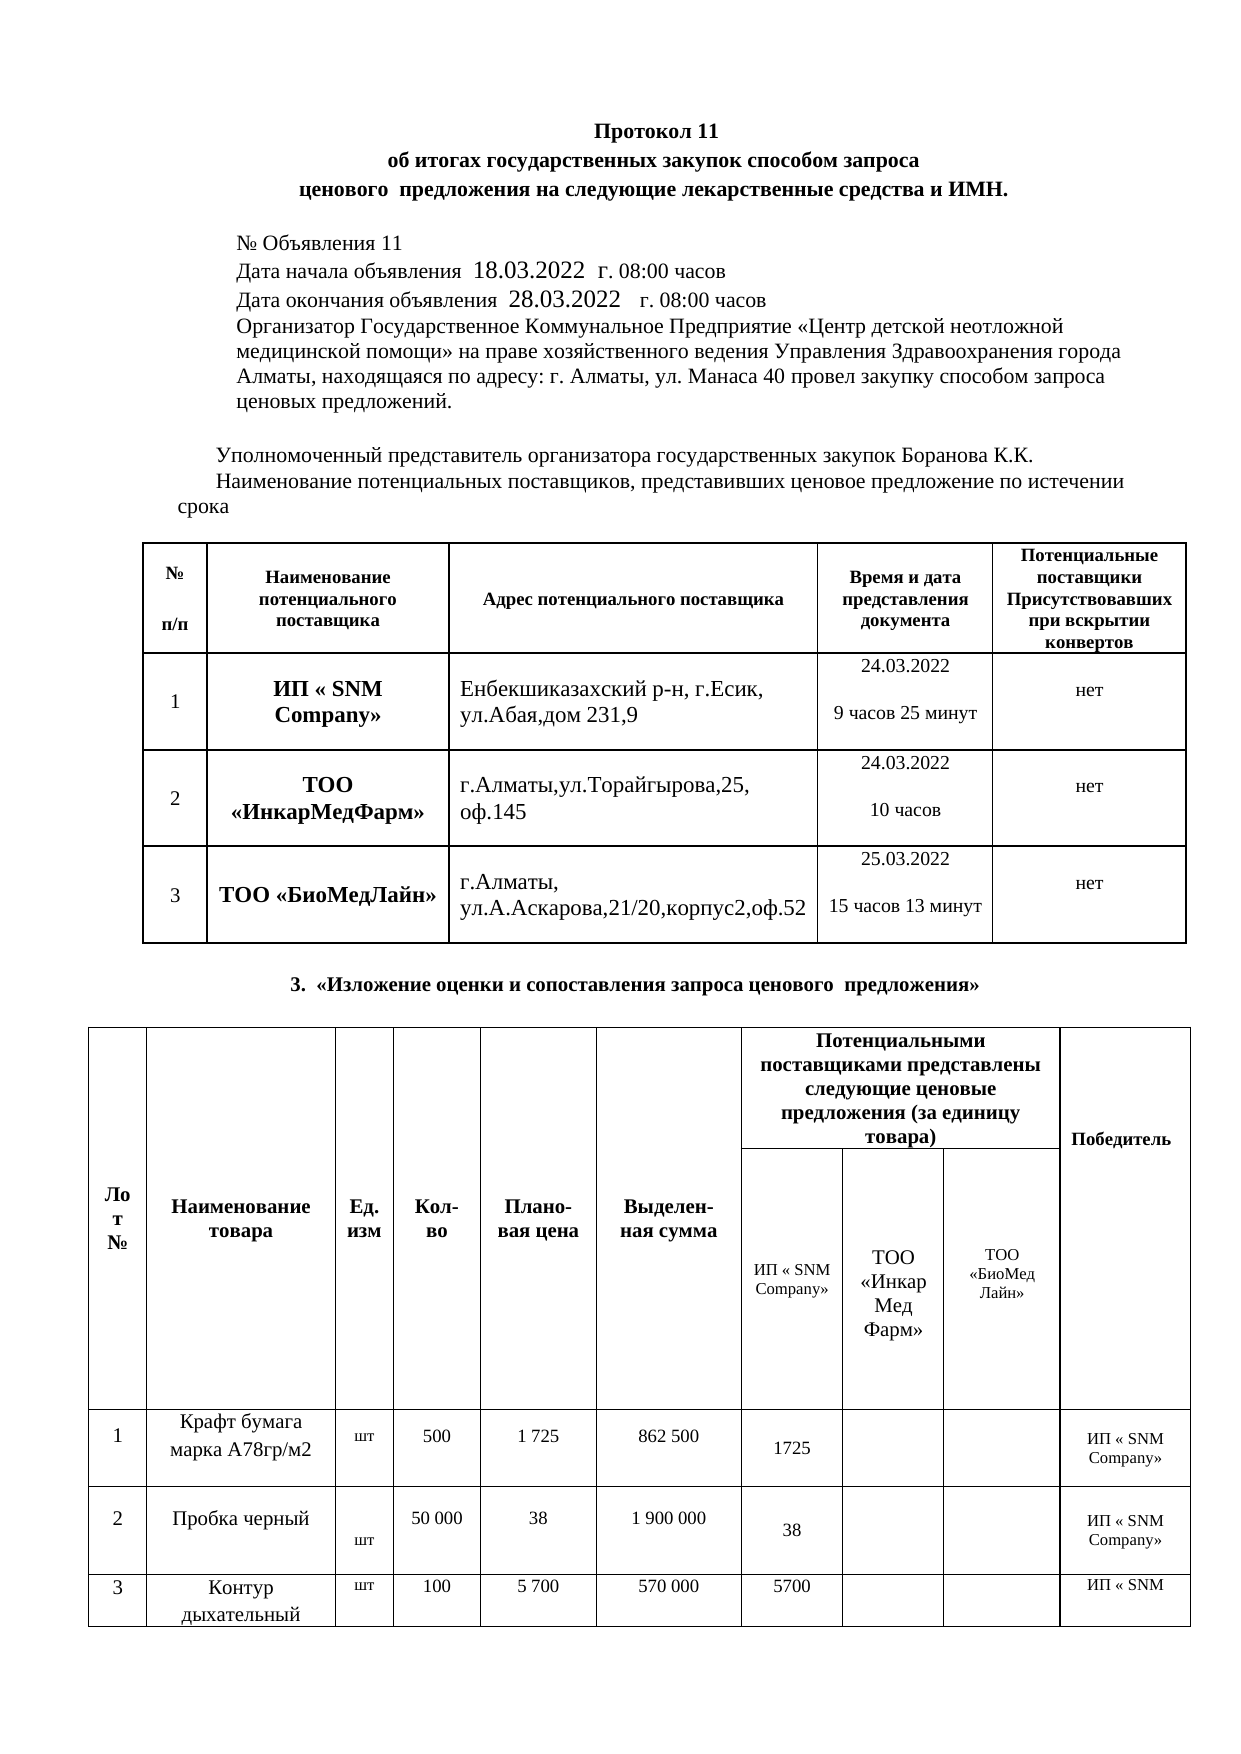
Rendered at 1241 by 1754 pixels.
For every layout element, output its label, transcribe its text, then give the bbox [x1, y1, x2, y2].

table_cell 24.03.2022 10 часов [818, 751, 992, 845]
table_cell шт [336, 1487, 393, 1573]
table_cell 2 [89, 1487, 146, 1573]
text Организатор Государственное Коммунальное Предприятие «Центр детской неотложной медицинской помощи» на праве хозяйственного ведения Управления Здравоохранения города Алматы, находящаяся по адресу: г. Алматы, ул. Манаса 40 провел закупку способом запроса ценовых предложений. [236, 313, 1152, 414]
table_cell ТОО «БиоМедЛайн» [208, 847, 448, 942]
table_header Плано-вая цена [481, 1028, 596, 1408]
table_header Кол-во [394, 1028, 480, 1408]
table_header Потенциальными поставщиками представлены следующие ценовые предложения (за единицу товара) [742, 1028, 1059, 1148]
table_cell ТОО «БиоМед Лайн» [944, 1149, 1059, 1408]
table_header Потенциальные поставщики Присутствовавших при вскрытии конвертов [993, 544, 1185, 652]
text Наименование потенциальных поставщиков, представивших ценовое предложение по истечении срока [177, 468, 1152, 518]
table_cell 50 000 [394, 1487, 480, 1573]
table_cell шт [336, 1575, 393, 1626]
table_cell [843, 1410, 943, 1486]
table_cell ИП « SNM Company» [1061, 1575, 1190, 1626]
table_header Победитель [1061, 1028, 1190, 1408]
table_cell 5 700 [481, 1575, 596, 1626]
table_cell нет [993, 847, 1185, 942]
text об итогах государственных закупок способом запроса [215, 147, 1093, 172]
table_header Время и дата представления документа [818, 544, 992, 652]
text № Объявления 11 [236, 230, 1152, 255]
text Дата окончания объявления 28.03.2022 г. 08:00 часов [236, 284, 1152, 313]
table_cell 25.03.2022 15 часов 13 минут [818, 847, 992, 942]
table_cell 1 [89, 1410, 146, 1486]
table_cell [944, 1410, 1059, 1486]
table_cell 862 500 [597, 1410, 741, 1486]
table_cell нет [993, 654, 1185, 749]
table_header Наименование товара [147, 1028, 335, 1408]
table_cell 5700 [742, 1575, 842, 1626]
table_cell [147, 1575, 335, 1626]
table_cell [843, 1575, 943, 1626]
table_cell Крафт бумага марка А78гр/м2 [147, 1410, 335, 1486]
table_cell ИП « SNM Company» [1061, 1410, 1190, 1486]
table_cell Енбекшиказахский р-н, г.Есик, ул.Абая,дом 231,9 [450, 654, 817, 749]
table_cell 1 725 [481, 1410, 596, 1486]
table_cell 570 000 [597, 1575, 741, 1626]
table_header Ед. изм [336, 1028, 393, 1408]
text Протокол 11 [215, 118, 1093, 143]
table_cell г.Алматы, ул.А.Аскарова,21/20,корпус2,оф.52 [450, 847, 817, 942]
table_cell г.Алматы,ул.Торайгырова,25, оф.145 [450, 751, 817, 845]
table_cell 1 [144, 654, 206, 749]
table_cell 100 [394, 1575, 480, 1626]
table_cell ИП « SNM Company» [1061, 1487, 1190, 1573]
table_cell Пробка черный [147, 1487, 335, 1573]
table_cell ТОО «ИнкарМед Фарм» [843, 1149, 943, 1408]
table_cell ИП « SNM Company» [208, 654, 448, 749]
text Уполномоченный представитель организатора государственных закупок Боранова К.К. [177, 442, 1152, 468]
table_cell ИП « SNM Company» [742, 1149, 842, 1408]
text 3. «Изложение оценки и сопоставления запроса ценового предложения» [177, 971, 1093, 996]
table_header № п/п [144, 544, 206, 652]
table_header Адрес потенциального поставщика [450, 544, 817, 652]
table_cell 38 [481, 1487, 596, 1573]
table_cell ТОО «ИнкарМедФарм» [208, 751, 448, 845]
table_cell 500 [394, 1410, 480, 1486]
table_cell [944, 1575, 1059, 1626]
table_header Выделен- ная сумма [597, 1028, 741, 1408]
text Дата начала объявления 18.03.2022 г. 08:00 часов [236, 255, 1152, 284]
table_cell 1 900 000 [597, 1487, 741, 1573]
table_cell 1725 [742, 1410, 842, 1486]
table_cell 38 [742, 1487, 842, 1573]
table_cell [843, 1487, 943, 1573]
table_cell 3 [89, 1575, 146, 1626]
table_cell шт [336, 1410, 393, 1486]
table_cell нет [993, 751, 1185, 845]
table_cell 3 [144, 847, 206, 942]
table_header Наименование потенциального поставщика [208, 544, 448, 652]
table_cell [944, 1487, 1059, 1573]
table_cell 2 [144, 751, 206, 845]
table_cell 24.03.2022 9 часов 25 минут [818, 654, 992, 749]
text ценового предложения на следующие лекарственные средства и ИМН. [215, 176, 1093, 201]
table_header Лот № [89, 1028, 146, 1408]
